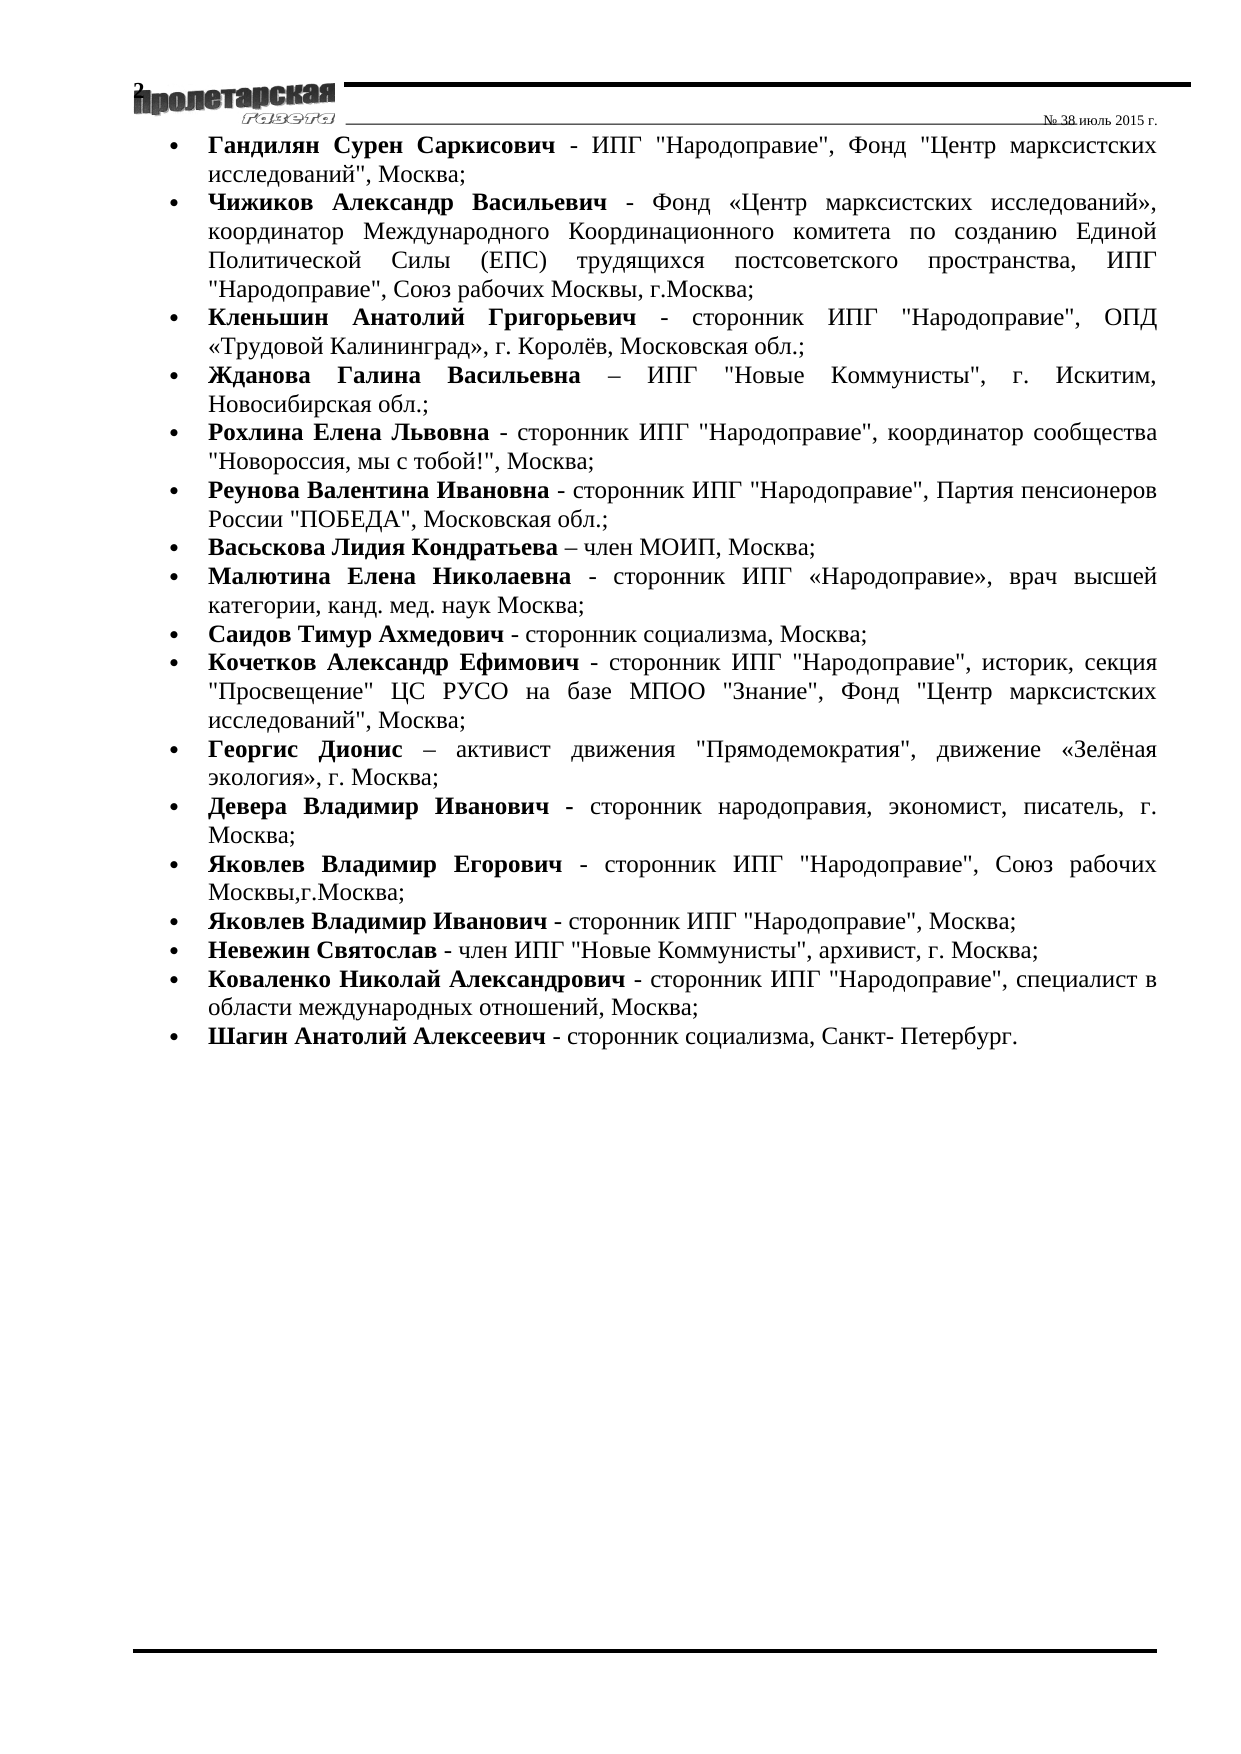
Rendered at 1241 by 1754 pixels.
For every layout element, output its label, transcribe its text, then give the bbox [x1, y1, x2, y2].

list Яковлев Владимир Егорович - сторонник ИПГ "Народоправие", Союз рабочих Москвы,г.Москва; [170, 849, 1157, 906]
picture [133, 82, 335, 124]
list Малютина Елена Николаевна - сторонник ИПГ «Народоправие», врач высшей категории, канд. мед. наук Москва; [170, 561, 1157, 619]
list Чижиков Александр Васильевич - Фонд «Центр марксистских исследований», координатор Международного Координационного комитета по созданию Единой Политической Силы (ЕПС) трудящихся постсоветского пространства, ИПГ "Народоправие", Союз рабочих Москвы, г.Москва; [170, 187, 1157, 302]
list Кочетков Александр Ефимович - сторонник ИПГ "Народоправие", историк, секция "Просвещение" ЦС РУСО на базе МПОО "Знание", Фонд "Центр марксистских исследований", Москва; [170, 647, 1157, 734]
list Васьскова Лидия Кондратьева – член МОИП, Москва; [170, 532, 1157, 561]
list Яковлев Владимир Иванович - сторонник ИПГ "Народоправие", Москва; [170, 906, 1157, 935]
list Невежин Святослав - член ИПГ "Новые Коммунисты", архивист, г. Москва; [170, 935, 1157, 964]
list Кленьшин Анатолий Григорьевич - сторонник ИПГ "Народоправие", ОПД «Трудовой Калининград», г. Королёв, Московская обл.; [170, 302, 1157, 360]
list Коваленко Николай Александрович - сторонник ИПГ "Народоправие", специалист в области международных отношений, Москва; [170, 964, 1157, 1021]
list Девера Владимир Иванович - сторонник народоправия, экономист, писатель, г. Москва; [170, 791, 1157, 849]
list Георгис Дионис – активист движения "Прямодемократия", движение «Зелёная экология», г. Москва; [170, 734, 1157, 791]
list Реунова Валентина Ивановна - сторонник ИПГ "Народоправие", Партия пенсионеров России "ПОБЕДА", Московская обл.; [170, 475, 1157, 532]
list Шагин Анатолий Алексеевич - сторонник социализма, Санкт- Петербург. [170, 1021, 1157, 1050]
list Гандилян Сурен Саркисович - ИПГ "Народоправие", Фонд "Центр марксистских исследований", Москва; [170, 130, 1157, 187]
list Рохлина Елена Львовна - сторонник ИПГ "Народоправие", координатор сообщества "Новороссия, мы с тобой!", Москва; [170, 417, 1157, 475]
list Саидов Тимур Ахмедович - сторонник социализма, Москва; [170, 619, 1157, 647]
list Жданова Галина Васильевна – ИПГ "Новые Коммунисты", г. Искитим, Новосибирская обл.; [170, 360, 1157, 417]
